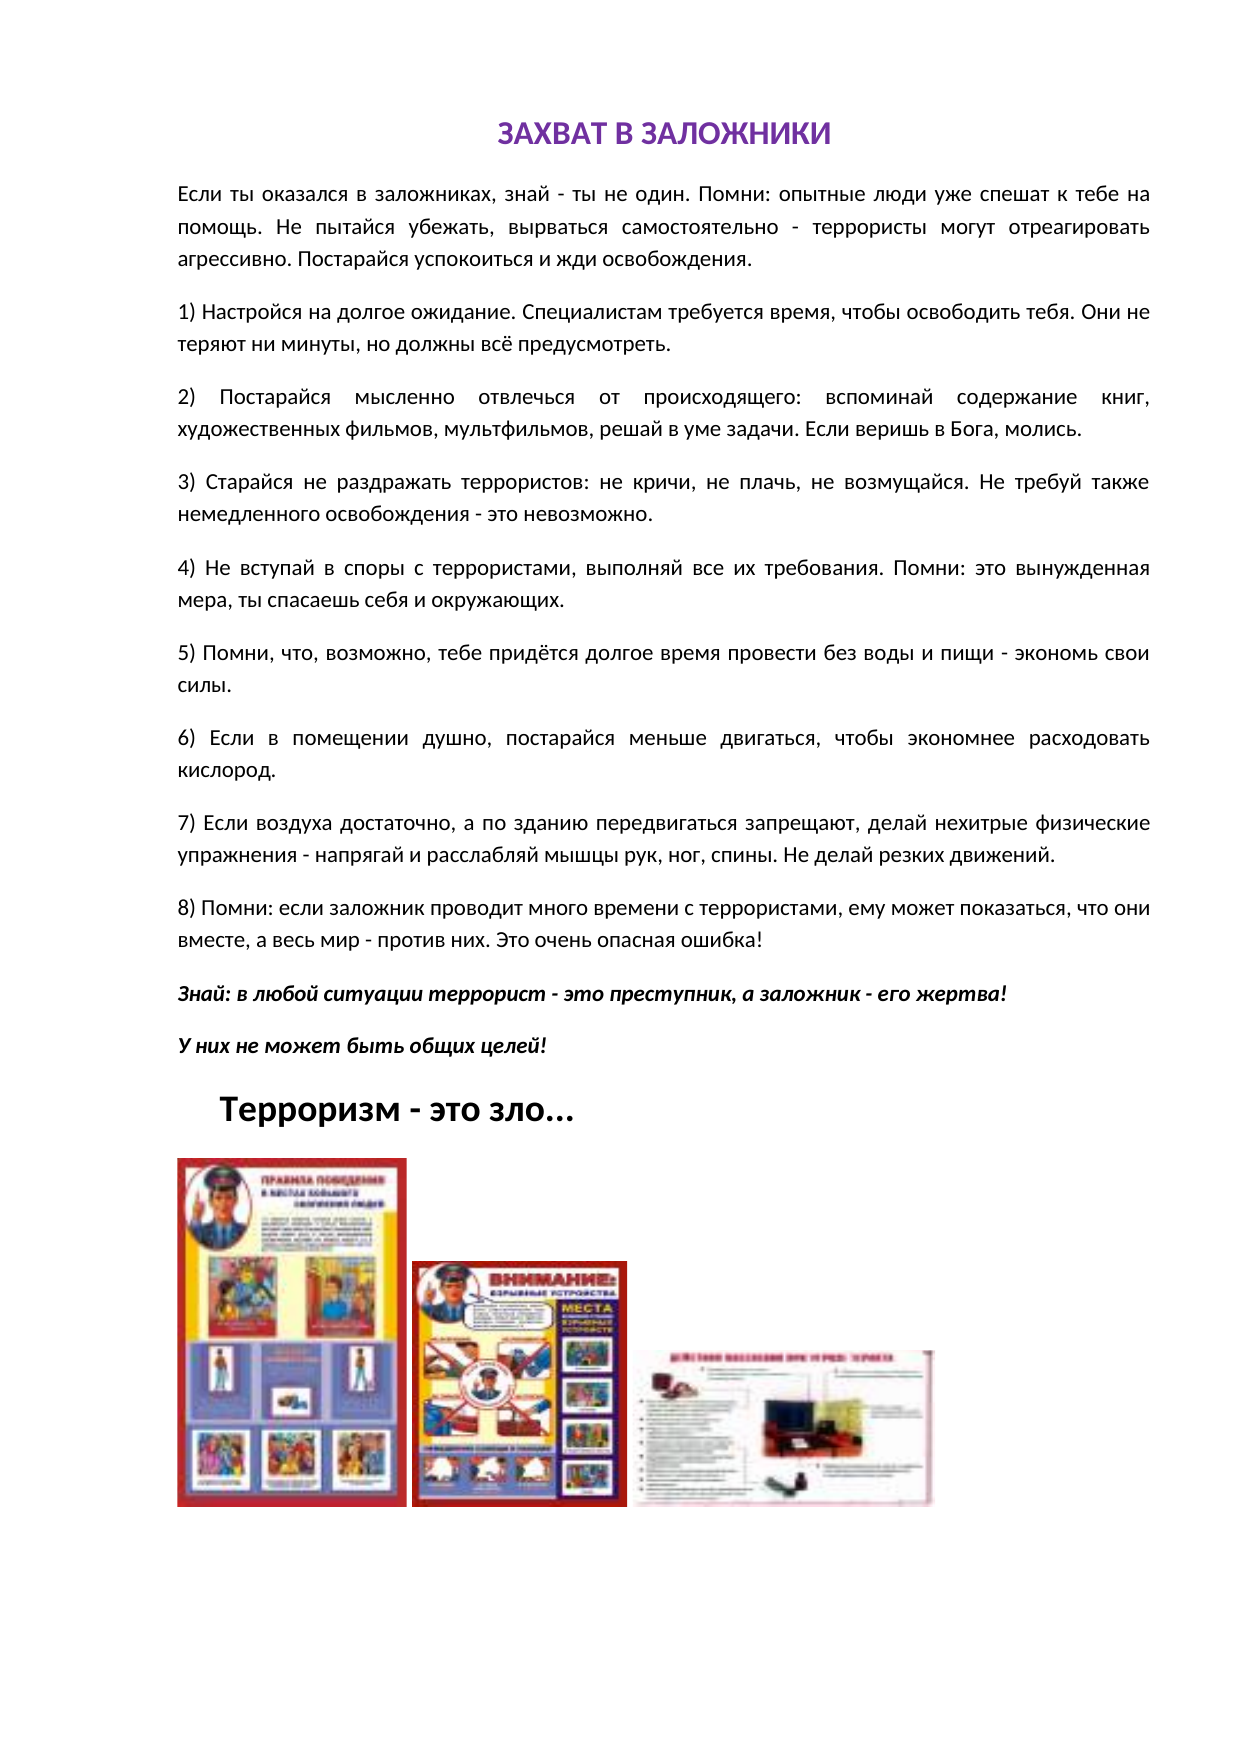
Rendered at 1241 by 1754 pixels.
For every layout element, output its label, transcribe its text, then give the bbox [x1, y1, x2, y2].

text Если ты оказался в заложниках, знай - ты не один. Помни: опытные люди уже спешат к тебе на помощь. Не пытайся убежать, вырваться самостоятельно - террористы могут отреагировать агрессивно. Постарайся успокоиться и жди освобождения. [177, 179, 1152, 272]
text 5) Помни, что, возможно, тебе придётся долгое время провести без воды и пищи - экономь свои силы. [177, 638, 1152, 698]
text 2) Постарайся мысленно отвлечься от происходящего: вспоминай содержание книг, художественных фильмов, мультфильмов, решай в уме задачи. Если веришь в Бога, молись. [177, 382, 1152, 442]
text 6) Если в помещении душно, постарайся меньше двигаться, чтобы экономнее расходовать кислород. [177, 723, 1152, 783]
text Терроризм - это зло... [177, 1085, 1152, 1131]
picture [412, 1261, 628, 1507]
picture [177, 1158, 407, 1507]
text 4) Не вступай в споры с террористами, выполняй все их требования. Помни: это вынужденная мера, ты спасаешь себя и окружающих. [177, 553, 1152, 613]
text 7) Если воздуха достаточно, а по зданию передвигаться запрещают, делай нехитрые физические упражнения - напрягай и расслабляй мышцы рук, ног, спины. Не делай резких движений. [177, 808, 1152, 868]
text ЗАХВАТ В ЗАЛОЖНИКИ [177, 112, 1152, 153]
text 1) Настройся на долгое ожидание. Специалистам требуется время, чтобы освободить тебя. Они не теряют ни минуты, но должны всё предусмотреть. [177, 297, 1152, 357]
text Знай: в любой ситуации террорист - это преступник, а заложник - его жертва! [177, 979, 1152, 1007]
text 8) Помни: если заложник проводит много времени с террористами, ему может показаться, что они вместе, а весь мир - против них. Это очень опасная ошибка! [177, 893, 1152, 954]
text У них не может быть общих целей! [177, 1032, 1152, 1060]
text 3) Старайся не раздражать террористов: не кричи, не плачь, не возмущайся. Не требуй также немедленного освобождения - это невозможно. [177, 467, 1152, 528]
picture [632, 1350, 936, 1507]
